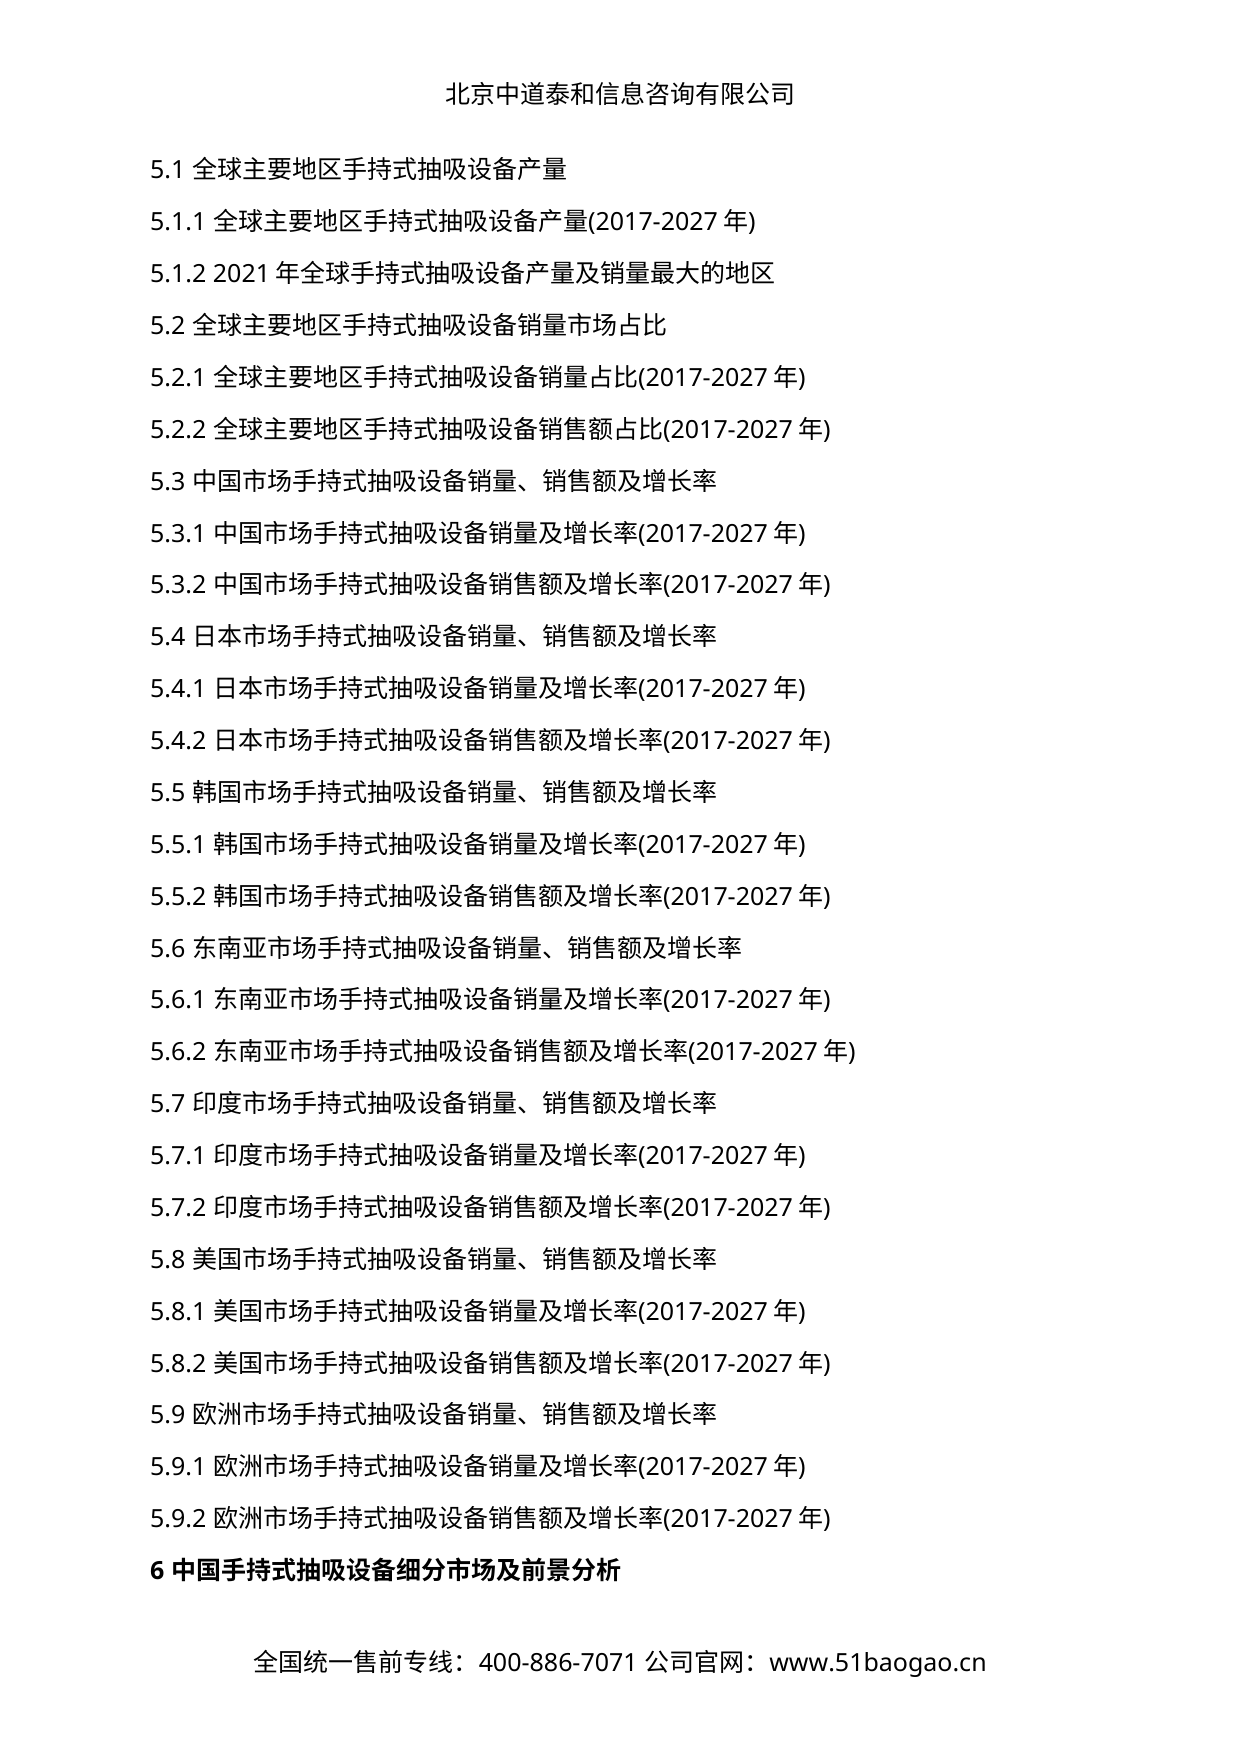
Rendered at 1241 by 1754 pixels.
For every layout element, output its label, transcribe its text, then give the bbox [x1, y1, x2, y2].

text 5.1.2 2021年全球手持式抽吸设备产量及销量最大的地区 [150, 254, 1090, 290]
text 5.2 全球主要地区手持式抽吸设备销量市场占比 [150, 306, 1090, 342]
text 5.6 东南亚市场手持式抽吸设备销量、销售额及增长率 [150, 928, 1090, 964]
text 5.7.1 印度市场手持式抽吸设备销量及增长率(2017-2027年) [150, 1136, 1090, 1172]
text 5.5 韩国市场手持式抽吸设备销量、销售额及增长率 [150, 772, 1090, 809]
text 5.1 全球主要地区手持式抽吸设备产量 [150, 150, 1090, 186]
text 5.6.1 东南亚市场手持式抽吸设备销量及增长率(2017-2027年) [150, 980, 1090, 1016]
text 5.2.1 全球主要地区手持式抽吸设备销量占比(2017-2027年) [150, 357, 1090, 394]
text 5.3 中国市场手持式抽吸设备销量、销售额及增长率 [150, 461, 1090, 497]
text 5.1.1 全球主要地区手持式抽吸设备产量(2017-2027年) [150, 202, 1090, 238]
text 5.7 印度市场手持式抽吸设备销量、销售额及增长率 [150, 1084, 1090, 1120]
text 5.8.2 美国市场手持式抽吸设备销售额及增长率(2017-2027年) [150, 1343, 1090, 1379]
text 5.5.2 韩国市场手持式抽吸设备销售额及增长率(2017-2027年) [150, 876, 1090, 912]
text 5.6.2 东南亚市场手持式抽吸设备销售额及增长率(2017-2027年) [150, 1032, 1090, 1068]
text 5.3.1 中国市场手持式抽吸设备销量及增长率(2017-2027年) [150, 513, 1090, 549]
text 5.2.2 全球主要地区手持式抽吸设备销售额占比(2017-2027年) [150, 409, 1090, 446]
text 5.8.1 美国市场手持式抽吸设备销量及增长率(2017-2027年) [150, 1291, 1090, 1327]
text 6 中国手持式抽吸设备细分市场及前景分析 [150, 1551, 1090, 1587]
text 5.3.2 中国市场手持式抽吸设备销售额及增长率(2017-2027年) [150, 565, 1090, 601]
text 5.7.2 印度市场手持式抽吸设备销售额及增长率(2017-2027年) [150, 1187, 1090, 1224]
text 5.5.1 韩国市场手持式抽吸设备销量及增长率(2017-2027年) [150, 824, 1090, 861]
text 5.8 美国市场手持式抽吸设备销量、销售额及增长率 [150, 1239, 1090, 1276]
text 5.4.1 日本市场手持式抽吸设备销量及增长率(2017-2027年) [150, 669, 1090, 705]
text 5.4 日本市场手持式抽吸设备销量、销售额及增长率 [150, 617, 1090, 653]
text 5.9.2 欧洲市场手持式抽吸设备销售额及增长率(2017-2027年) [150, 1499, 1090, 1535]
text 5.9.1 欧洲市场手持式抽吸设备销量及增长率(2017-2027年) [150, 1447, 1090, 1483]
text 5.4.2 日本市场手持式抽吸设备销售额及增长率(2017-2027年) [150, 721, 1090, 757]
text 5.9 欧洲市场手持式抽吸设备销量、销售额及增长率 [150, 1395, 1090, 1431]
